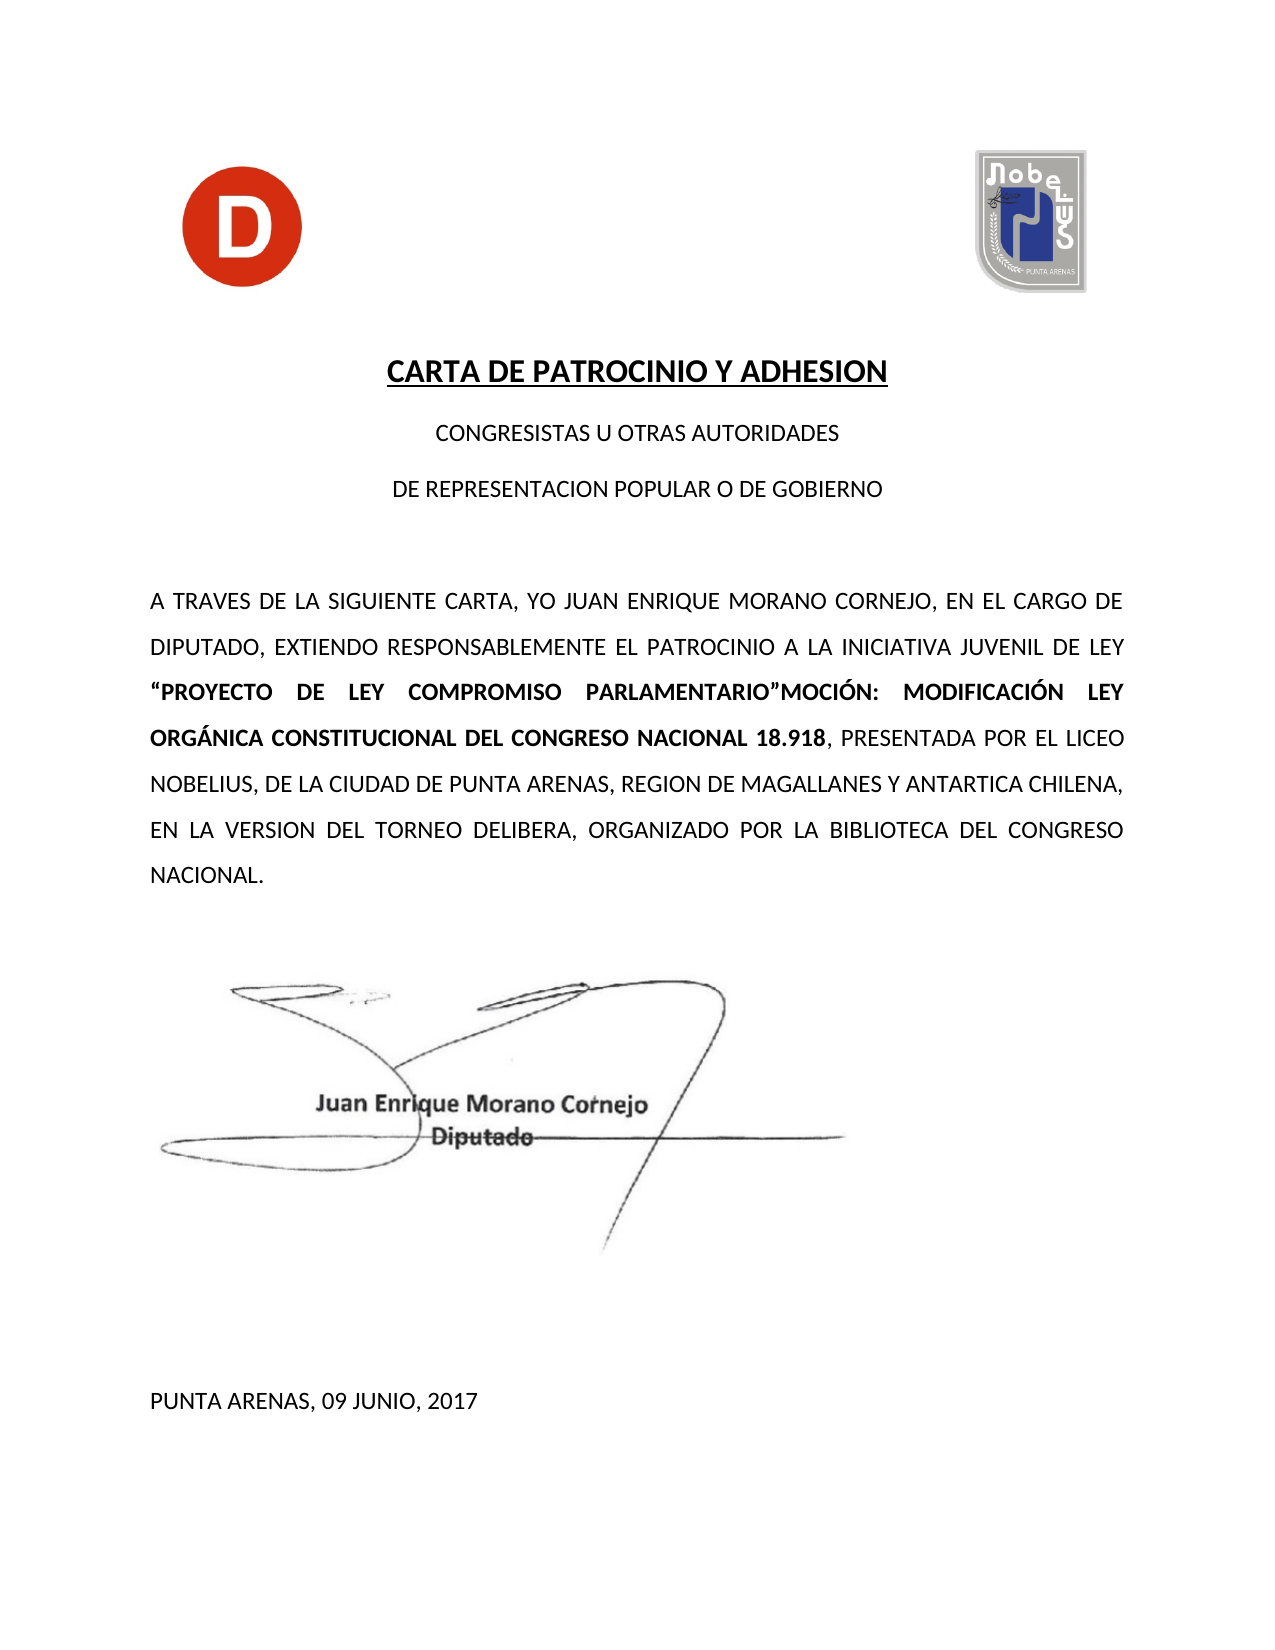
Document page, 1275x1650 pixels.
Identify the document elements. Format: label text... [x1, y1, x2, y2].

picture [150, 164, 324, 293]
text CARTA DE PATROCINIO Y ADHESION [150, 350, 1125, 391]
text CONGRESISTAS U OTRAS AUTORIDADES [150, 418, 1125, 448]
text PUNTA ARENAS, 09 JUNIO, 2017 [150, 1385, 1125, 1416]
text DE REPRESENTACION POPULAR O DE GOBIERNO [150, 473, 1125, 504]
text A TRAVES DE LA SIGUIENTE CARTA, YO JUAN ENRIQUE MORANO CORNEJO, EN EL CARGO DE DIPUTADO, EXTIENDO RESPONSABLEMENTE EL PATROCINIO A LA INICIATIVA JUVENIL DE LEY “PROYECTO DE LEY COMPROMISO PARLAMENTARIO”MOCIÓN: MODIFICACIÓN LEY ORGÁNICA CONSTITUCIONAL DEL CONGRESO NACIONAL 18.918, PRESENTADA POR EL LICEO NOBELIUS, DE LA CIUDAD DE PUNTA ARENAS, REGION DE MAGALLANES Y ANTARTICA CHILENA, EN LA VERSION DEL TORNEO DELIBERA, ORGANIZADO POR LA BIBLIOTECA DEL CONGRESO NACIONAL. [150, 585, 1125, 890]
picture [975, 150, 1087, 293]
picture [150, 926, 860, 1284]
